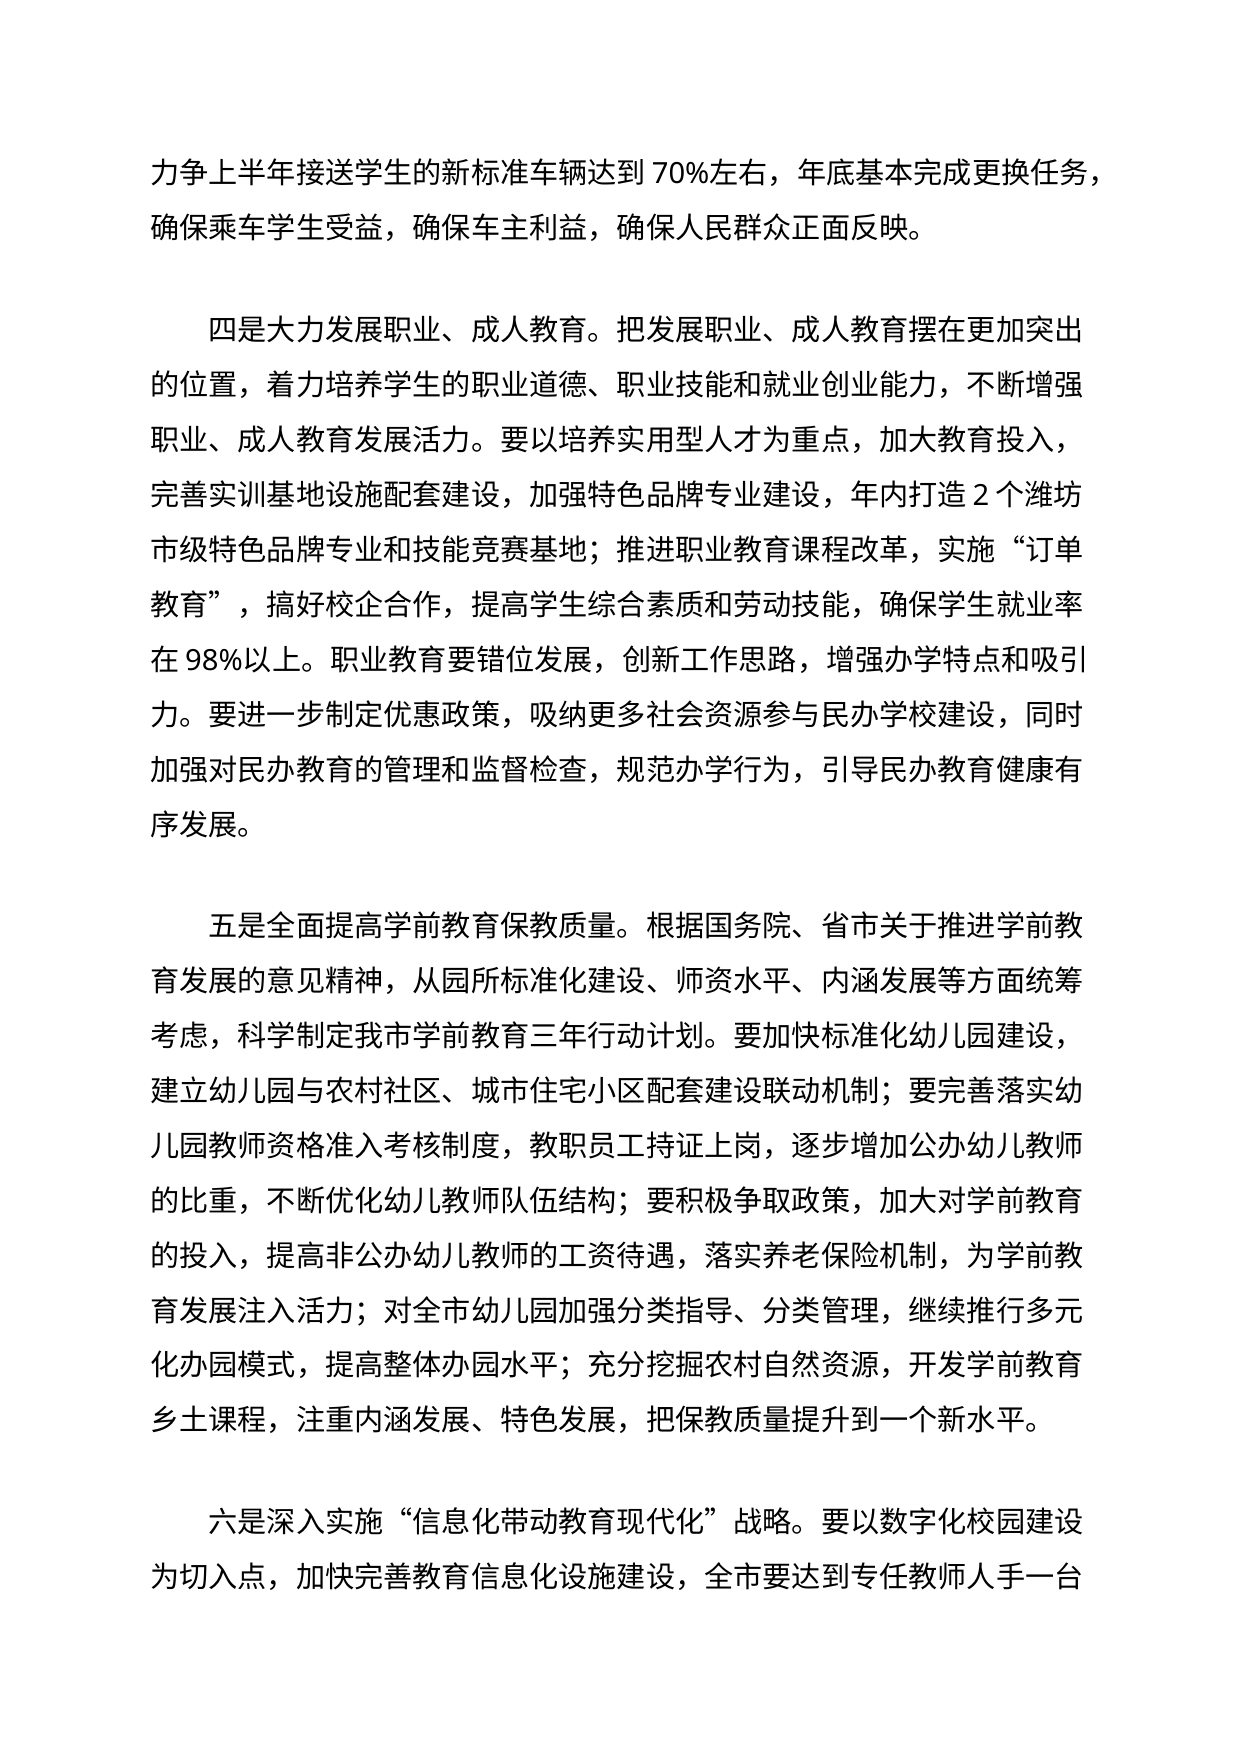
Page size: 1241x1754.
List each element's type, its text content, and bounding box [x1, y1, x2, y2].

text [150, 150, 1090, 247]
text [150, 1499, 1090, 1596]
text 五是全面提高学前教育保教质量。根据国务院、省市关于推进学前教育发展的意见精神，从园所标准化建设、师资水平、内涵发展等方面统筹考虑，科学制定我市学前教育三年行动计划。要加快标准化幼儿园建设，建立幼儿园与农村社区、城市住宅小区配套建设联动机制；要完善落实幼儿园教师资格准入考核制度，教职员工持证上岗，逐步增加公办幼儿教师的比重，不断优化幼儿教师队伍结构；要积极争取政策，加大对学前教育的投入，提高非公办幼儿教师的工资待遇，落实养老保险机制，为学前教育发展注入活力；对全市幼儿园加强分类指导、分类管理，继续推行多元化办园模式，提高整体办园水平；充分挖掘农村自然资源，开发学前教育乡土课程，注重内涵发展、特色发展，把保教质量提升到一个新水平。 [150, 903, 1090, 1439]
text 四是大力发展职业、成人教育。把发展职业、成人教育摆在更加突出的位置，着力培养学生的职业道德、职业技能和就业创业能力，不断增强职业、成人教育发展活力。要以培养实用型人才为重点，加大教育投入，完善实训基地设施配套建设，加强特色品牌专业建设，年内打造2个潍坊市级特色品牌专业和技能竞赛基地；推进职业教育课程改革，实施“订单教育”，搞好校企合作，提高学生综合素质和劳动技能，确保学生就业率在98%以上。职业教育要错位发展，创新工作思路，增强办学特点和吸引力。要进一步制定优惠政策，吸纳更多社会资源参与民办学校建设，同时加强对民办教育的管理和监督检查，规范办学行为，引导民办教育健康有序发展。 [150, 307, 1090, 843]
